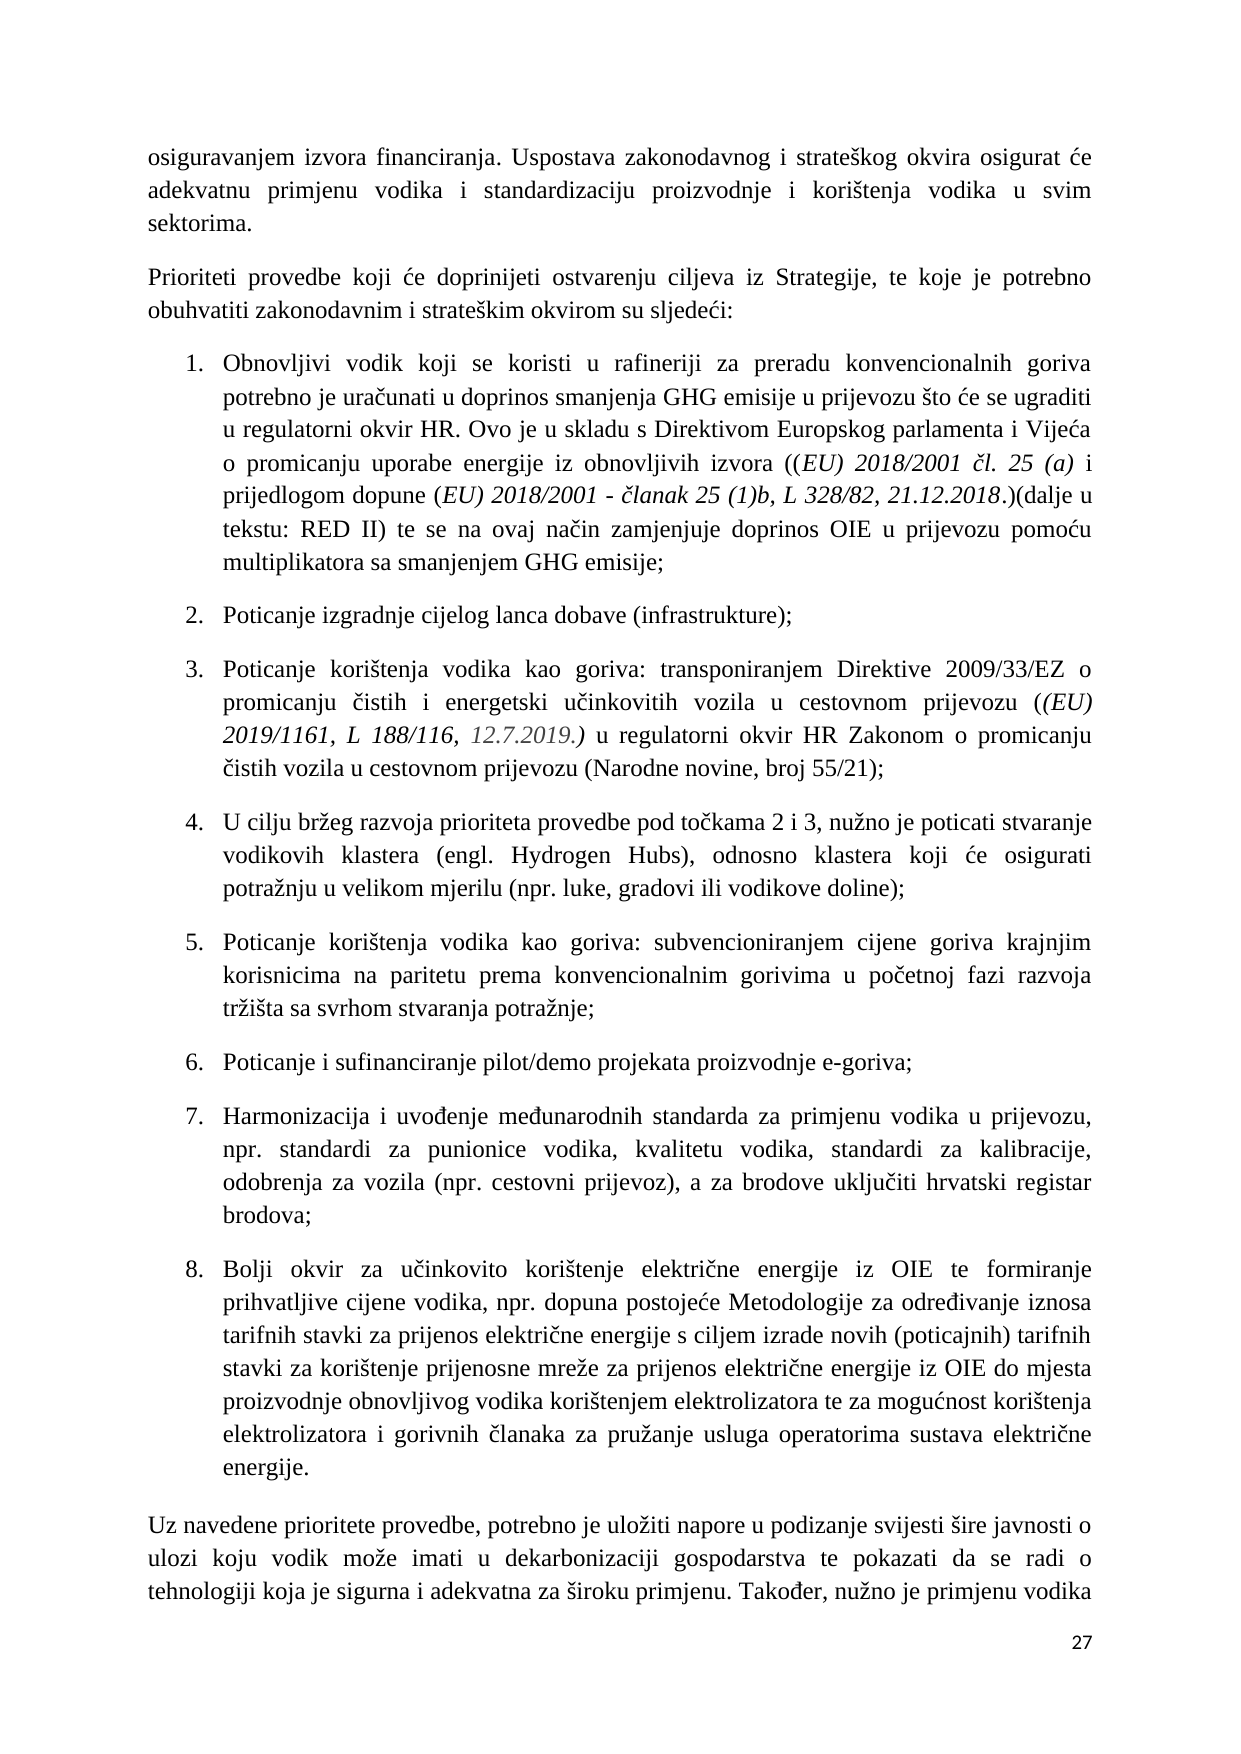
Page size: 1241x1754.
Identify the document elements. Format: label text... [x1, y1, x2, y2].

list Harmonizacija i uvođenje međunarodnih standarda za primjenu vodika u prijevozu, npr. standardi za punionice vodika, kvalitetu vodika, standardi za kalibracije, odobrenja za vozila (npr. cestovni prijevoz), a za brodove uključiti hrvatski registar brodova; [185, 1101, 1092, 1229]
list Poticanje korištenja vodika kao goriva: subvencioniranjem cijene goriva krajnjim korisnicima na paritetu prema konvencionalnim gorivima u početnoj fazi razvoja tržišta sa svrhom stvaranja potražnje; [185, 927, 1092, 1022]
list U cilju bržeg razvoja prioriteta provedbe pod točkama 2 i 3, nužno je poticati stvaranje vodikovih klastera (engl. Hydrogen Hubs), odnosno klastera koji će osigurati potražnju u velikom mjerilu (npr. luke, gradovi ili vodikove doline); [185, 807, 1092, 902]
list Poticanje i sufinanciranje pilot/demo projekata proizvodnje e-goriva; [185, 1047, 1092, 1076]
text Prioriteti provedbe koji će doprinijeti ostvarenju ciljeva iz Strategije, te koje je potrebno obuhvatiti zakonodavnim i strateškim okvirom su sljedeći: [148, 262, 1092, 323]
list Obnovljivi vodik koji se koristi u rafineriji za preradu konvencionalnih goriva potrebno je uračunati u doprinos smanjenja GHG emisije u prijevozu što će se ugraditi u regulatorni okvir HR. Ovo je u skladu s Direktivom Europskog parlamenta i Vijeća o promicanju uporabe energije iz obnovljivih izvora ((EU) 2018/2001 čl. 25 (a) i prijedlogom dopune (EU) 2018/2001 - članak 25 (1)b, L 328/82, 21.12.2018.)(dalje u tekstu: RED II) te se na ovaj način zamjenjuje doprinos OIE u prijevozu pomoću multiplikatora sa smanjenjem GHG emisije; [185, 348, 1092, 575]
list Poticanje korištenja vodika kao goriva: transponiranjem Direktive 2009/33/EZ o promicanju čistih i energetski učinkovitih vozila u cestovnom prijevozu ((EU) 2019/1161, L 188/116, 12.7.2019.) u regulatorni okvir HR Zakonom o promicanju čistih vozila u cestovnom prijevozu (Narodne novine, broj 55/21); [185, 654, 1092, 782]
list Bolji okvir za učinkovito korištenje električne energije iz OIE te formiranje prihvatljive cijene vodika, npr. dopuna postojeće Metodologije za određivanje iznosa tarifnih stavki za prijenos električne energije s ciljem izrade novih (poticajnih) tarifnih stavki za korištenje prijenosne mreže za prijenos električne energije iz OIE do mjesta proizvodnje obnovljivog vodika korištenjem elektrolizatora te za mogućnost korištenja elektrolizatora i gorivnih članaka za pružanje usluga operatorima sustava električne energije. [185, 1254, 1092, 1481]
list Poticanje izgradnje cijelog lanca dobave (infrastrukture); [185, 601, 1092, 629]
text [148, 1510, 1092, 1605]
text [148, 142, 1092, 237]
